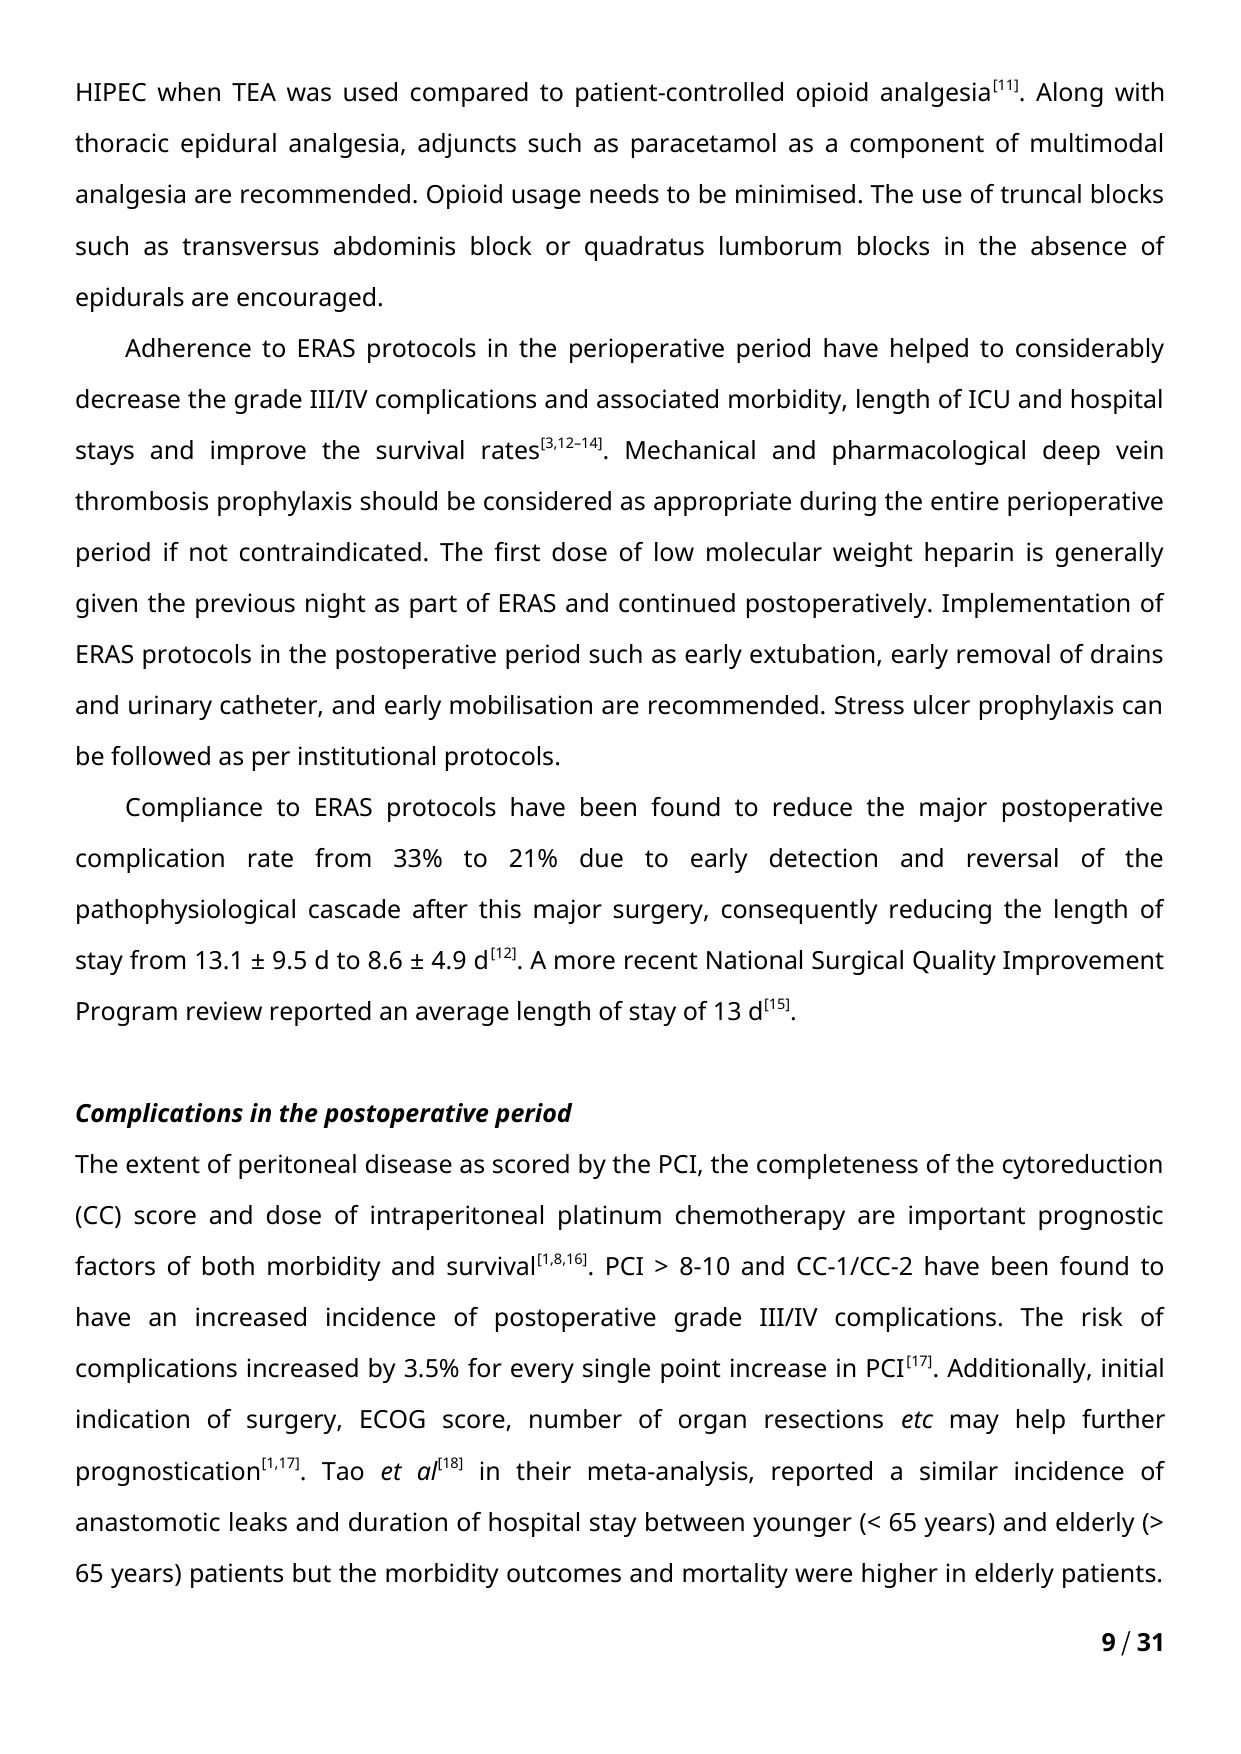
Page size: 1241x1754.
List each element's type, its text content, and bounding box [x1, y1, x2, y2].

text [75, 75, 1165, 313]
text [75, 1147, 1165, 1589]
text Complications in the postoperative period [75, 1096, 1165, 1130]
text Adherence to ERAS protocols in the perioperative period have helped to considerably decrease the grade III/IV complications and associated morbidity, length of ICU and hospital stays and improve the survival rates[3,12–14]. Mechanical and pharmacological deep vein thrombosis prophylaxis should be considered as appropriate during the entire perioperative period if not contraindicated. The first dose of low molecular weight heparin is generally given the previous night as part of ERAS and continued postoperatively. Implementation of ERAS protocols in the postoperative period such as early extubation, early removal of drains and urinary catheter, and early mobilisation are recommended. Stress ulcer prophylaxis can be followed as per institutional protocols. [75, 330, 1165, 773]
text Compliance to ERAS protocols have been found to reduce the major postoperative complication rate from 33% to 21% due to early detection and reversal of the pathophysiological cascade after this major surgery, consequently reducing the length of stay from 13.1 ± 9.5 d to 8.6 ± 4.9 d[12]. A more recent National Surgical Quality Improvement Program review reported an average length of stay of 13 d[15]. [75, 789, 1165, 1028]
